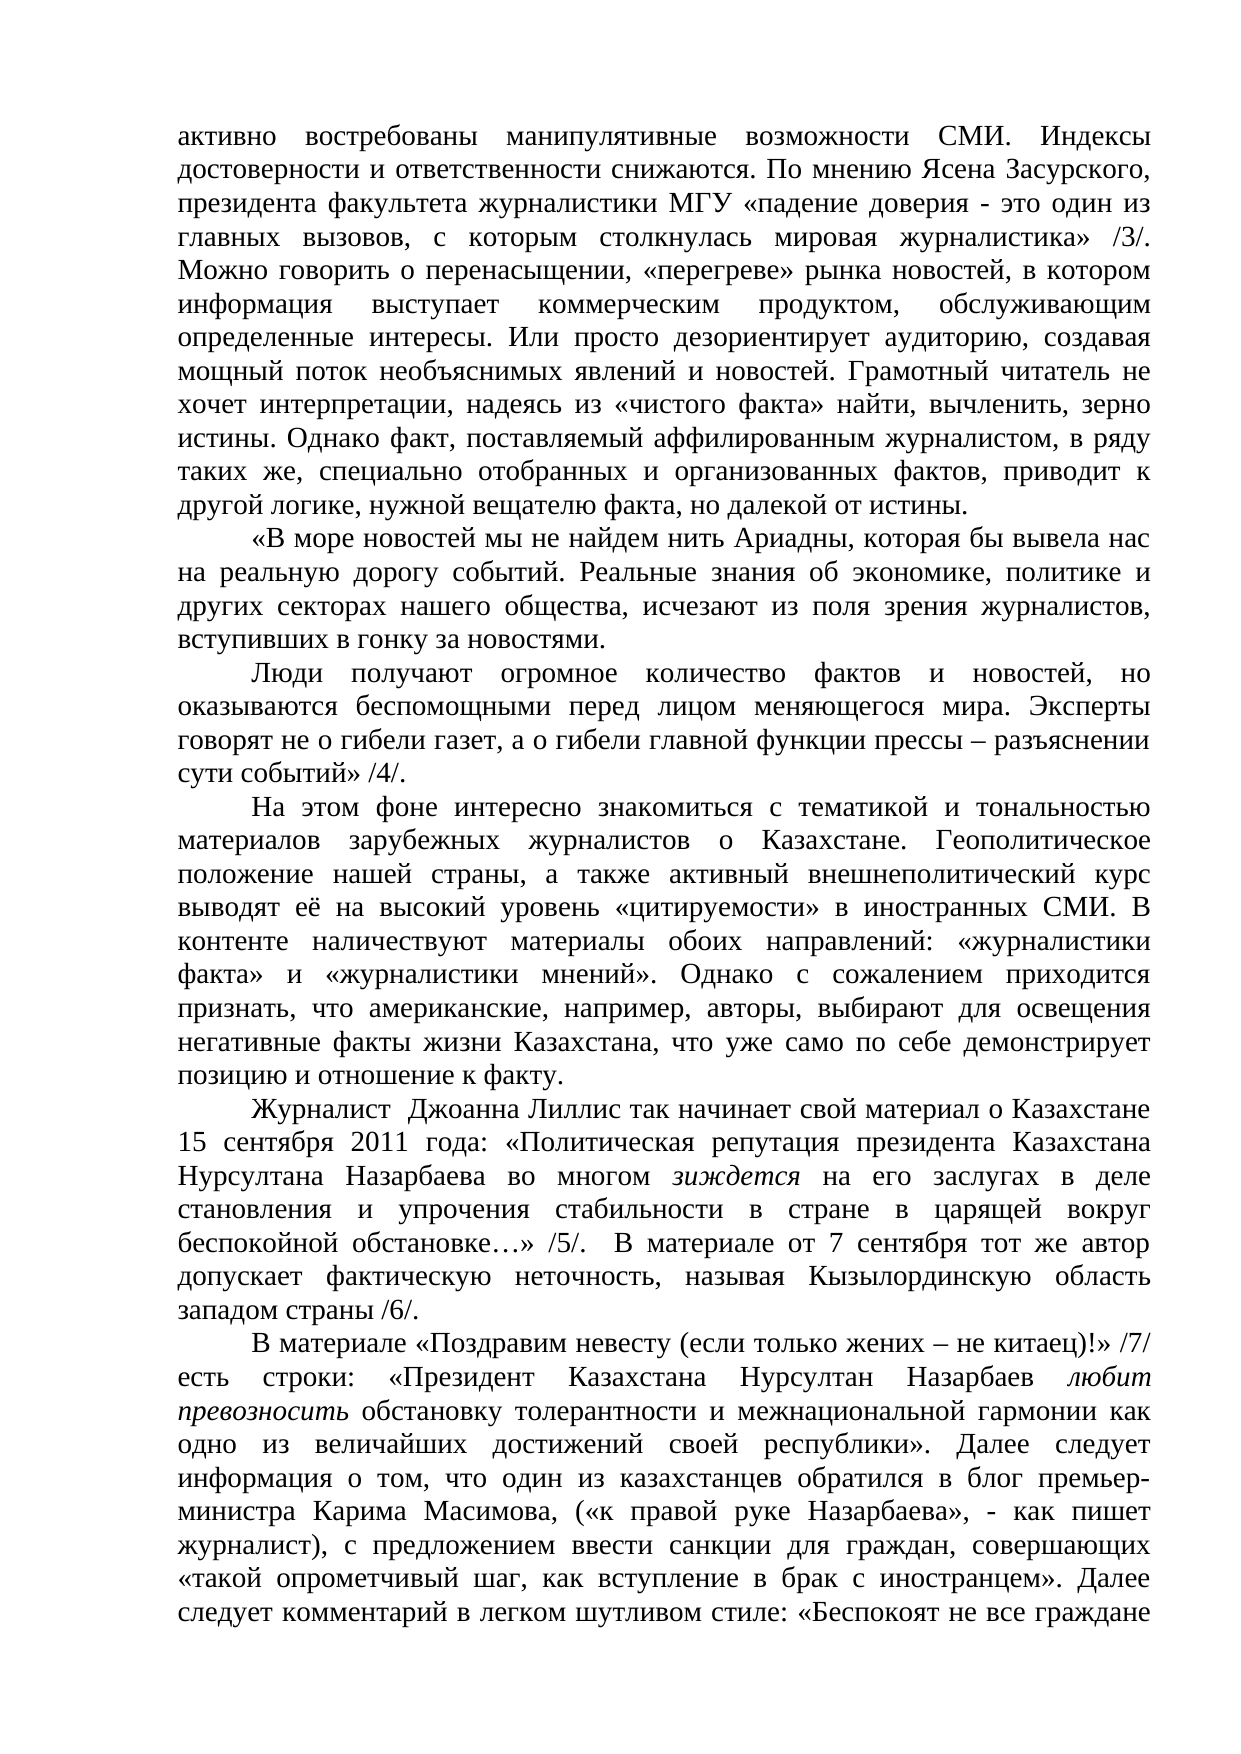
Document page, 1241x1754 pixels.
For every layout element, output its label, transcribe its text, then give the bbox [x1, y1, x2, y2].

text «В море новостей мы не найдем нить Ариадны, которая бы вывела нас на реальную дорогу событий. Реальные знания об экономике, политике и других секторах нашего общества, исчезают из поля зрения журналистов, вступивших в гонку за новостями. [177, 521, 1152, 655]
text Люди получают огромное количество фактов и новостей, но оказываются беспомощными перед лицом меняющегося мира. Эксперты говорят не о гибели газет, а о гибели главной функции прессы – разъяснении сути событий» /4/. [177, 655, 1152, 789]
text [177, 118, 1152, 521]
text Журналист Джоанна Лиллис так начинает свой материал о Казахстане 15 сентября 2011 года: «Политическая репутация президента Казахстана Нурсултана Назарбаева во многом зиждется на его заслугах в деле становления и упрочения стабильности в стране в царящей вокруг беспокойной обстановке…» /5/. В материале от 7 сентября тот же автор допускает фактическую неточность, называя Кызылординскую область западом страны /6/. [177, 1091, 1152, 1326]
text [177, 1326, 1152, 1627]
text На этом фоне интересно знакомиться с тематикой и тональностью материалов зарубежных журналистов о Казахстане. Геополитическое положение нашей страны, а также активный внешнеполитический курс выводят её на высокий уровень «цитируемости» в иностранных СМИ. В контенте наличествуют материалы обоих направлений: «журналистики факта» и «журналистики мнений». Однако с сожалением приходится признать, что американские, например, авторы, выбирают для освещения негативные факты жизни Казахстана, что уже само по себе демонстрирует позицию и отношение к факту. [177, 789, 1152, 1091]
